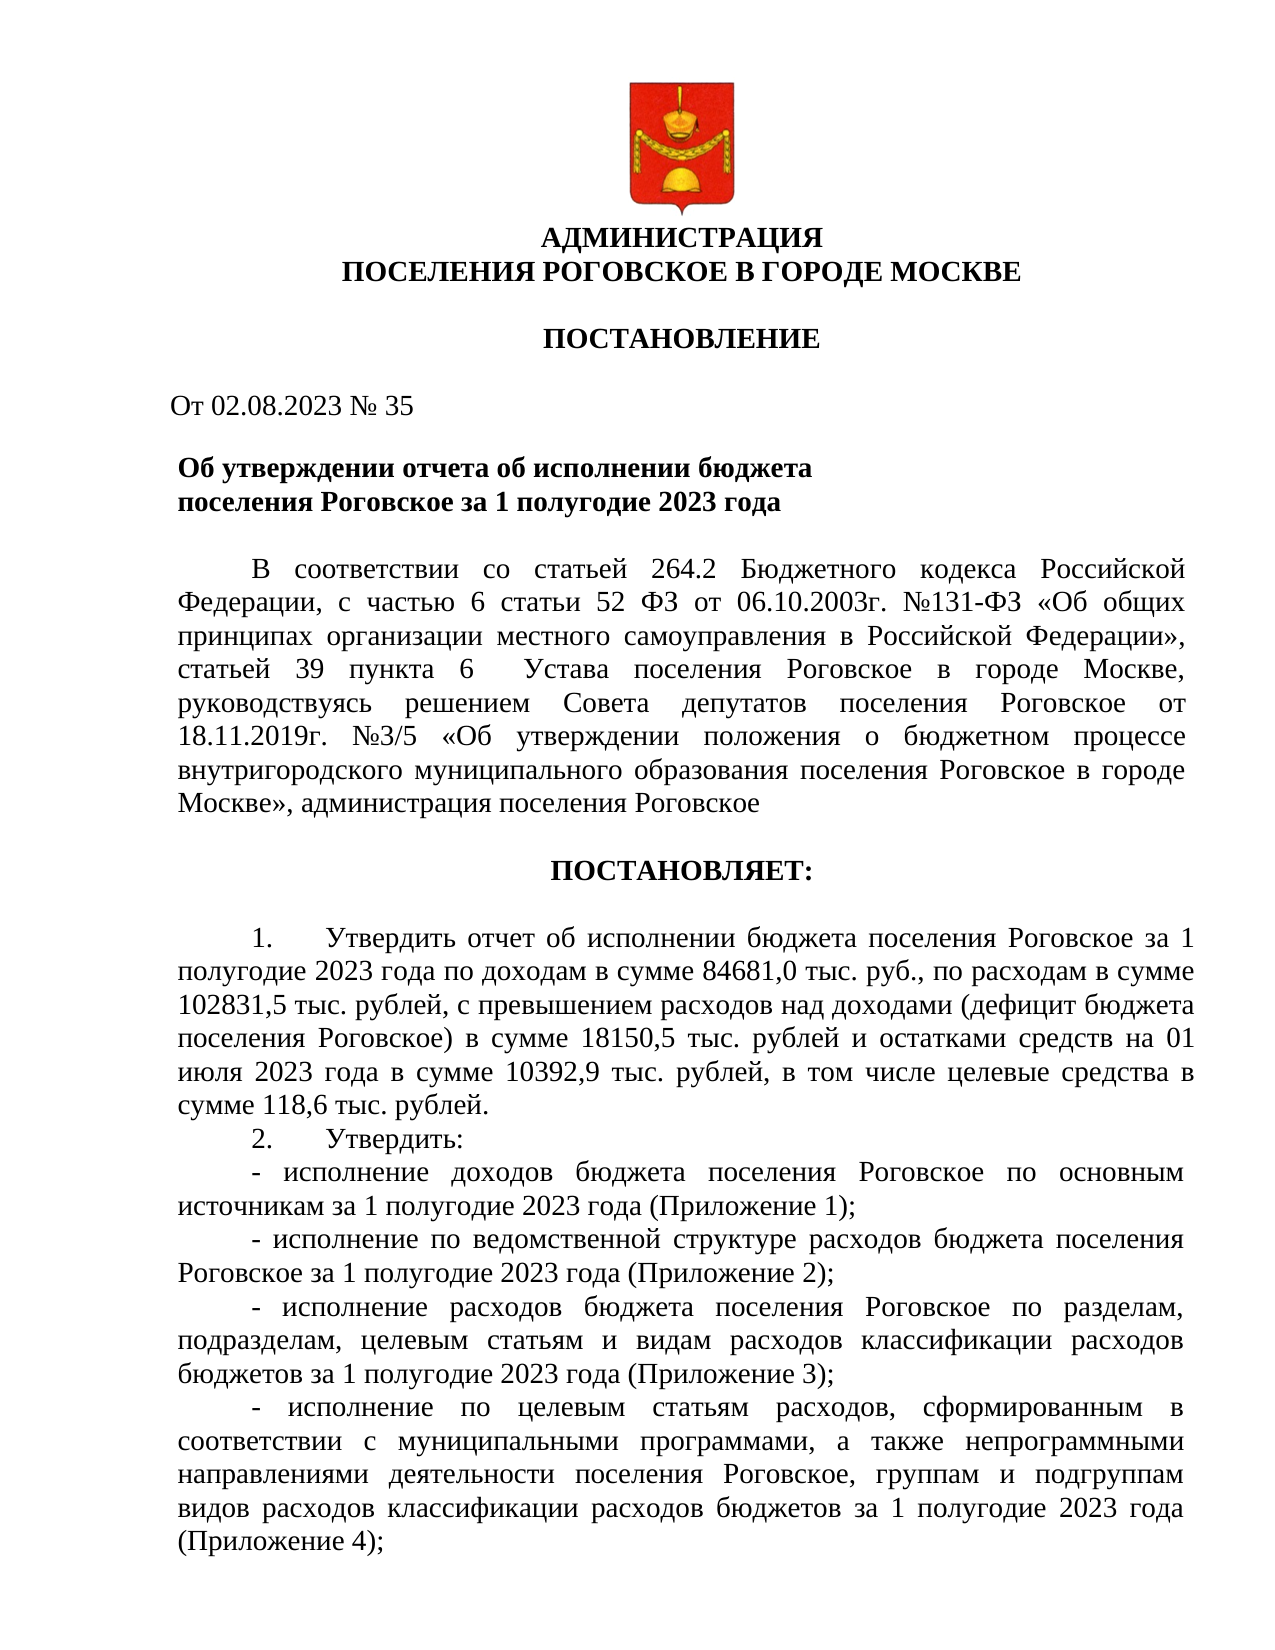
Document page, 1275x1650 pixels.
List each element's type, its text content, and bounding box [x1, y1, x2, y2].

text - исполнение по целевым статьям расходов, сформированным в соответствии с муниципальными программами, а также непрограммными направлениями деятельности поселения Роговское, группам и подгруппам видов расходов классификации расходов бюджетов за 1 полугодие 2023 года (Приложение 4); [177, 1389, 1185, 1557]
text ПОСЕЛЕНИЯ РОГОВСКОЕ В ГОРОДЕ МОСКВЕ [177, 254, 1186, 287]
list Утвердить: [251, 1121, 1196, 1154]
list Утвердить отчет об исполнении бюджета поселения Роговское за 1 полугодие 2023 года по доходам в сумме 84681,0 тыс. руб., по расходам в сумме 102831,5 тыс. рублей, с превышением расходов над доходами (дефицит бюджета поселения Роговское) в сумме 18150,5 тыс. рублей и остатками средств на 01 июля 2023 года в сумме 10392,9 тыс. рублей, в том числе целевые средства в сумме 118,6 тыс. рублей. [177, 920, 1196, 1121]
text ПОСТАНОВЛЯЕТ: [177, 853, 1187, 886]
text - исполнение по ведомственной структуре расходов бюджета поселения Роговское за 1 полугодие 2023 года (Приложение 2); [177, 1222, 1185, 1289]
text АДМИНИСТРАЦИЯ [177, 220, 1186, 254]
text В соответствии со статьей 264.2 Бюджетного кодекса Российской Федерации, с частью 6 статьи 52 ФЗ от 06.10.2003г. №131-ФЗ «Об общих принципах организации местного самоуправления в Российской Федерации», статьей 39 пункта 6 Устава поселения Роговское в городе Москве, руководствуясь решением Совета депутатов поселения Роговское от 18.11.2019г. №3/5 «Об утверждении положения о бюджетном процессе внутригородского муниципального образования поселения Роговское в городе Москве», администрация поселения Роговское [177, 551, 1186, 819]
table_header От 02.08.2023 № 35 [166, 388, 491, 421]
text - исполнение расходов бюджета поселения Роговское по разделам, подразделам, целевым статьям и видам расходов классификации расходов бюджетов за 1 полугодие 2023 года (Приложение 3); [177, 1289, 1185, 1389]
text Об утверждении отчета об исполнении бюджета поселения Роговское за 1 полугодие 2023 года [177, 450, 1186, 517]
picture [628, 77, 735, 220]
text - исполнение доходов бюджета поселения Роговское по основным источникам за 1 полугодие 2023 года (Приложение 1); [177, 1154, 1185, 1222]
text ПОСТАНОВЛЕНИЕ [177, 321, 1186, 354]
